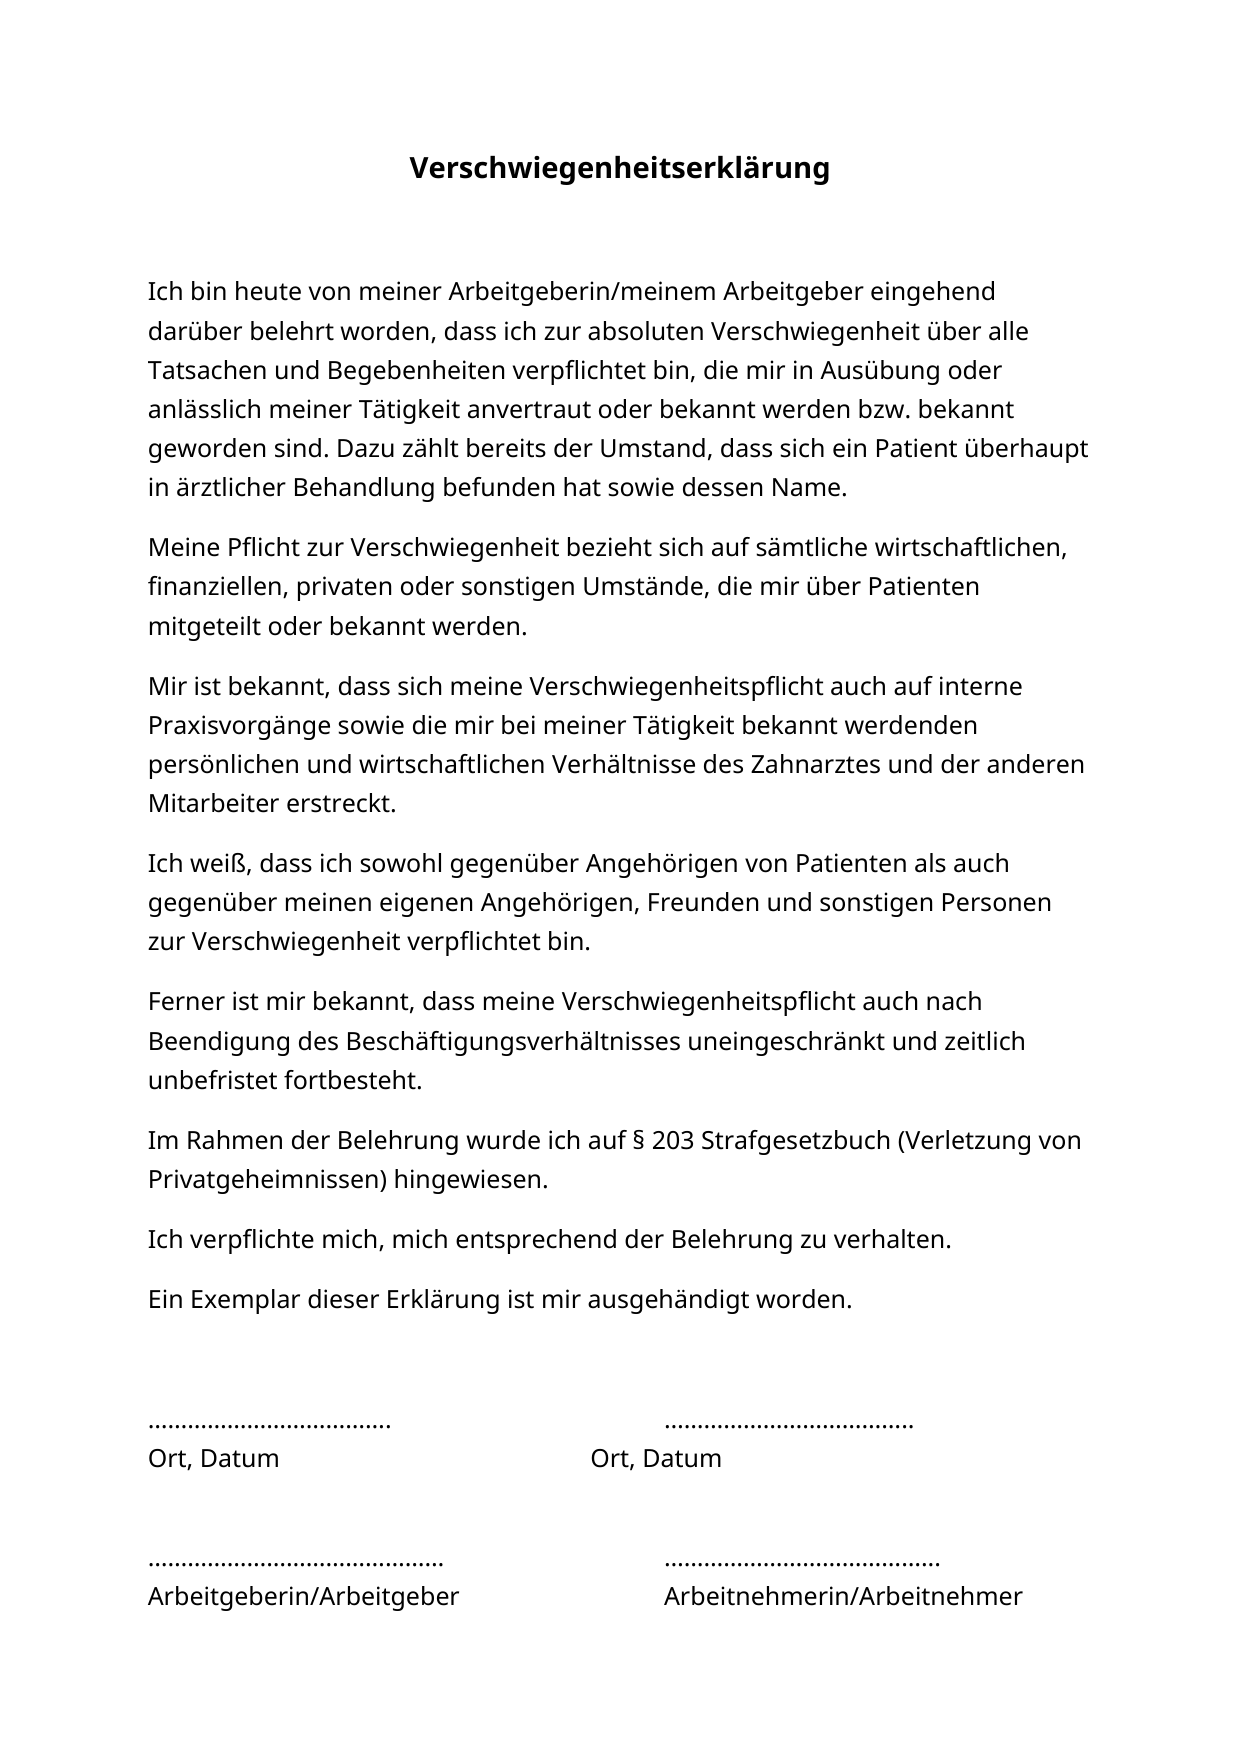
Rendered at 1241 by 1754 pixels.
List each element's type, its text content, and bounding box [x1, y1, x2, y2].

text Arbeitgeberin/Arbeitgeber Arbeitnehmerin/Arbeitnehmer [148, 1579, 1093, 1613]
text Ich verpflichte mich, mich entsprechend der Belehrung zu verhalten. [148, 1222, 1093, 1256]
text Ich weiß, dass ich sowohl gegenüber Angehörigen von Patienten als auch gegenüber meinen eigenen Angehörigen, Freunden und sonstigen Personen zur Verschwiegenheit verpflichtet bin. [148, 846, 1093, 958]
text Ich bin heute von meiner Arbeitgeberin/meinem Arbeitgeber eingehend darüber belehrt worden, dass ich zur absoluten Verschwiegenheit über alle Tatsachen und Begebenheiten verpflichtet bin, die mir in Ausübung oder anlässlich meiner Tätigkeit anvertraut oder bekannt werden bzw. bekannt geworden sind. Dazu zählt bereits der Umstand, dass sich ein Patient überhaupt in ärztlicher Behandlung befunden hat sowie dessen Name. [148, 274, 1093, 504]
text ……………………………………… …………………………………... [148, 1540, 1093, 1574]
text Ferner ist mir bekannt, dass meine Verschwiegenheitspflicht auch nach Beendigung des Beschäftigungsverhältnisses uneingeschränkt und zeitlich unbefristet fortbesteht. [148, 984, 1093, 1096]
text Verschwiegenheitserklärung [148, 148, 1093, 187]
text Ort, Datum Ort, Datum [148, 1441, 1093, 1475]
text ………………………………. ……………………………….. [148, 1402, 1093, 1436]
text Mir ist bekannt, dass sich meine Verschwiegenheitspflicht auch auf interne Praxisvorgänge sowie die mir bei meiner Tätigkeit bekannt werdenden persönlichen und wirtschaftlichen Verhältnisse des Zahnarztes und der anderen Mitarbeiter erstreckt. [148, 668, 1093, 820]
text Im Rahmen der Belehrung wurde ich auf § 203 Strafgesetzbuch (Verletzung von Privatgeheimnissen) hingewiesen. [148, 1122, 1093, 1196]
text Meine Pflicht zur Verschwiegenheit bezieht sich auf sämtliche wirtschaftlichen, finanziellen, privaten oder sonstigen Umstände, die mir über Patienten mitgeteilt oder bekannt werden. [148, 530, 1093, 642]
text Ein Exemplar dieser Erklärung ist mir ausgehändigt worden. [148, 1282, 1093, 1316]
